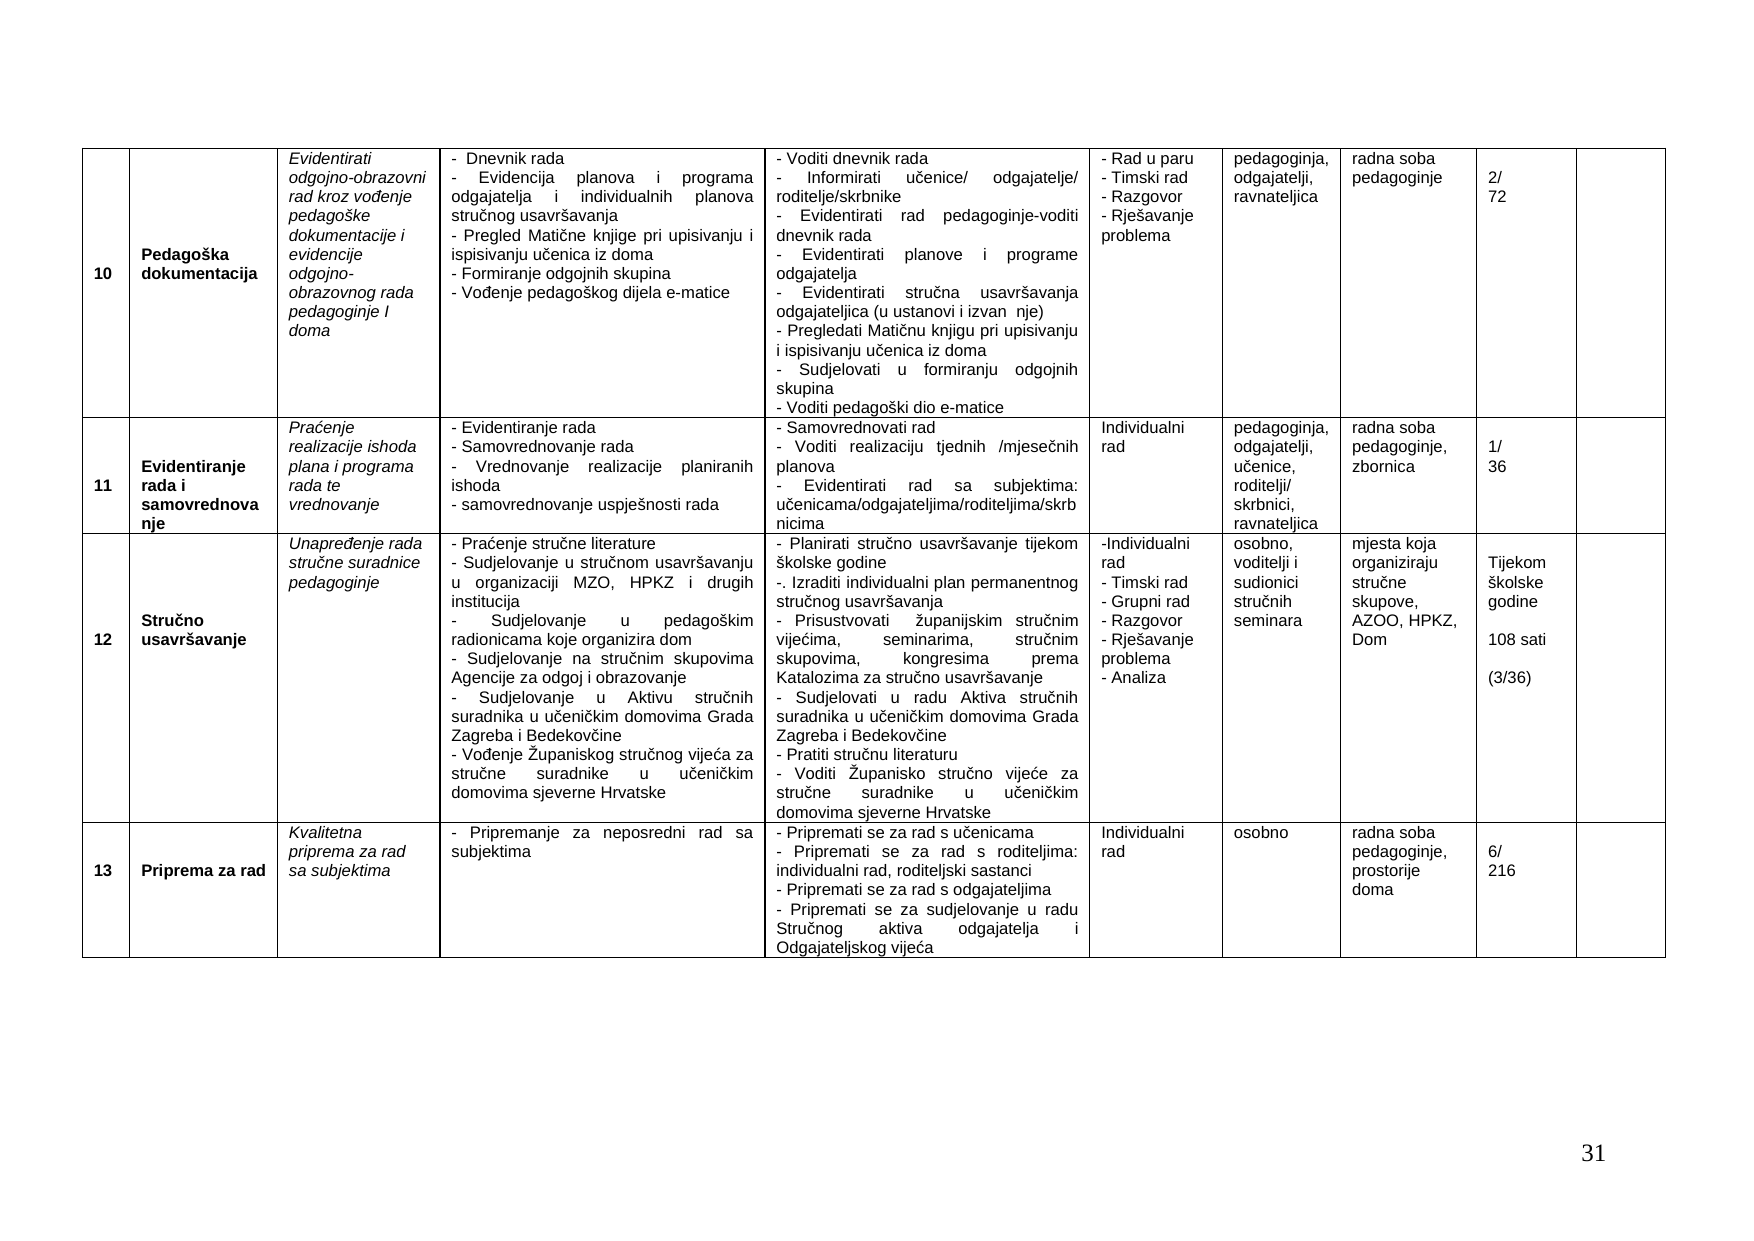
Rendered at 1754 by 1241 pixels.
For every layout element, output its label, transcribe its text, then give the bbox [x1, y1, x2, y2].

table_cell Kvalitetna priprema za rad sa subjektima [278, 823, 439, 957]
table_cell - Rad u paru - Timski rad - Razgovor - Rješavanje problema [1090, 149, 1222, 417]
table_cell radna soba pedagoginje, zbornica [1341, 418, 1476, 533]
table_cell 6/ 216 [1477, 823, 1576, 957]
table_cell Evidentirati odgojno-obrazovni rad kroz vođenje pedagoške dokumentacije i evidencije odgojno-obrazovnog rada pedagoginje I doma [278, 149, 439, 417]
table_cell 1/ 36 [1477, 418, 1576, 533]
table_cell mjesta koja organiziraju stručne skupove, AZOO, HPKZ, Dom [1341, 534, 1476, 822]
table_cell - Pripremati se za rad s učenicama - Pripremati se za rad s roditeljima: individualni rad, roditeljski sastanci - Pripremati se za rad s odgajateljima - Pripremati se za sudjelovanje u radu Stručnog aktiva odgajatelja i Odgajateljskog vijeća [766, 823, 1089, 957]
table_cell Individualni rad [1090, 418, 1222, 533]
table_cell 12 [83, 534, 129, 822]
table_cell - Planirati stručno usavršavanje tijekom školske godine -. Izraditi individualni plan permanentnog stručnog usavršavanja - Prisustvovati županijskim stručnim vijećima, seminarima, stručnim skupovima, kongresima prema Katalozima za stručno usavršavanje - Sudjelovati u radu Aktiva stručnih suradnika u učeničkim domovima Grada Zagreba i Bedekovčine - Pratiti stručnu literaturu - Voditi Županisko stručno vijeće za stručne suradnike u učeničkim domovima sjeverne Hrvatske [766, 534, 1089, 822]
table_cell Individualni rad [1090, 823, 1222, 957]
table_cell -Individualni rad - Timski rad - Grupni rad - Razgovor - Rješavanje problema - Analiza [1090, 534, 1222, 822]
table_cell - Evidentiranje rada - Samovrednovanje rada - Vrednovanje realizacije planiranih ishoda - samovrednovanje uspješnosti rada [441, 418, 764, 533]
table_cell [1577, 534, 1665, 822]
table_cell Evidentiranje rada i samovrednovanje [130, 418, 277, 533]
table_cell - Samovrednovati rad - Voditi realizaciju tjednih /mjesečnih planova - Evidentirati rad sa subjektima: učenicama/odgajateljima/roditeljima/skrbnicima [766, 418, 1089, 533]
table_cell pedagoginja, odgajatelji, učenice, roditelji/ skrbnici, ravnateljica [1223, 418, 1340, 533]
table_cell Pedagoška dokumentacija [130, 149, 277, 417]
table_cell - Pripremanje za neposredni rad sa subjektima [441, 823, 764, 957]
table_cell 13 [83, 823, 129, 957]
table_cell Unapređenje rada stručne suradnice pedagoginje [278, 534, 439, 822]
table_cell - Praćenje stručne literature - Sudjelovanje u stručnom usavršavanju u organizaciji MZO, HPKZ i drugih institucija - Sudjelovanje u pedagoškim radionicama koje organizira dom - Sudjelovanje na stručnim skupovima Agencije za odgoj i obrazovanje - Sudjelovanje u Aktivu stručnih suradnika u učeničkim domovima Grada Zagreba i Bedekovčine - Vođenje Županiskog stručnog vijeća za stručne suradnike u učeničkim domovima sjeverne Hrvatske [441, 534, 764, 822]
table_cell pedagoginja, odgajatelji, ravnateljica [1223, 149, 1340, 417]
table_cell Tijekom školske godine 108 sati (3/36) [1477, 534, 1576, 822]
table_cell - Dnevnik rada - Evidencija planova i programa odgajatelja i individualnih planova stručnog usavršavanja - Pregled Matične knjige pri upisivanju i ispisivanju učenica iz doma - Formiranje odgojnih skupina - Vođenje pedagoškog dijela e-matice [441, 149, 764, 417]
table_cell [1577, 823, 1665, 957]
table_cell Priprema za rad [130, 823, 277, 957]
table_cell 10 [83, 149, 129, 417]
table_cell - Voditi dnevnik rada - Informirati učenice/ odgajatelje/ roditelje/skrbnike - Evidentirati rad pedagoginje-voditi dnevnik rada - Evidentirati planove i programe odgajatelja - Evidentirati stručna usavršavanja odgajateljica (u ustanovi i izvan nje) - Pregledati Matičnu knjigu pri upisivanju i ispisivanju učenica iz doma - Sudjelovati u formiranju odgojnih skupina - Voditi pedagoški dio e-matice [766, 149, 1089, 417]
table_cell radna soba pedagoginje, prostorije doma [1341, 823, 1476, 957]
table_cell 11 [83, 418, 129, 533]
table_cell [1577, 149, 1665, 417]
table_cell radna soba pedagoginje [1341, 149, 1476, 417]
table_cell Praćenje realizacije ishoda plana i programa rada te vrednovanje [278, 418, 439, 533]
table_cell [1577, 418, 1665, 533]
table_cell osobno, voditelji i sudionici stručnih seminara [1223, 534, 1340, 822]
table_cell osobno [1223, 823, 1340, 957]
table_cell Stručno usavršavanje [130, 534, 277, 822]
table_cell 2/ 72 [1477, 149, 1576, 417]
